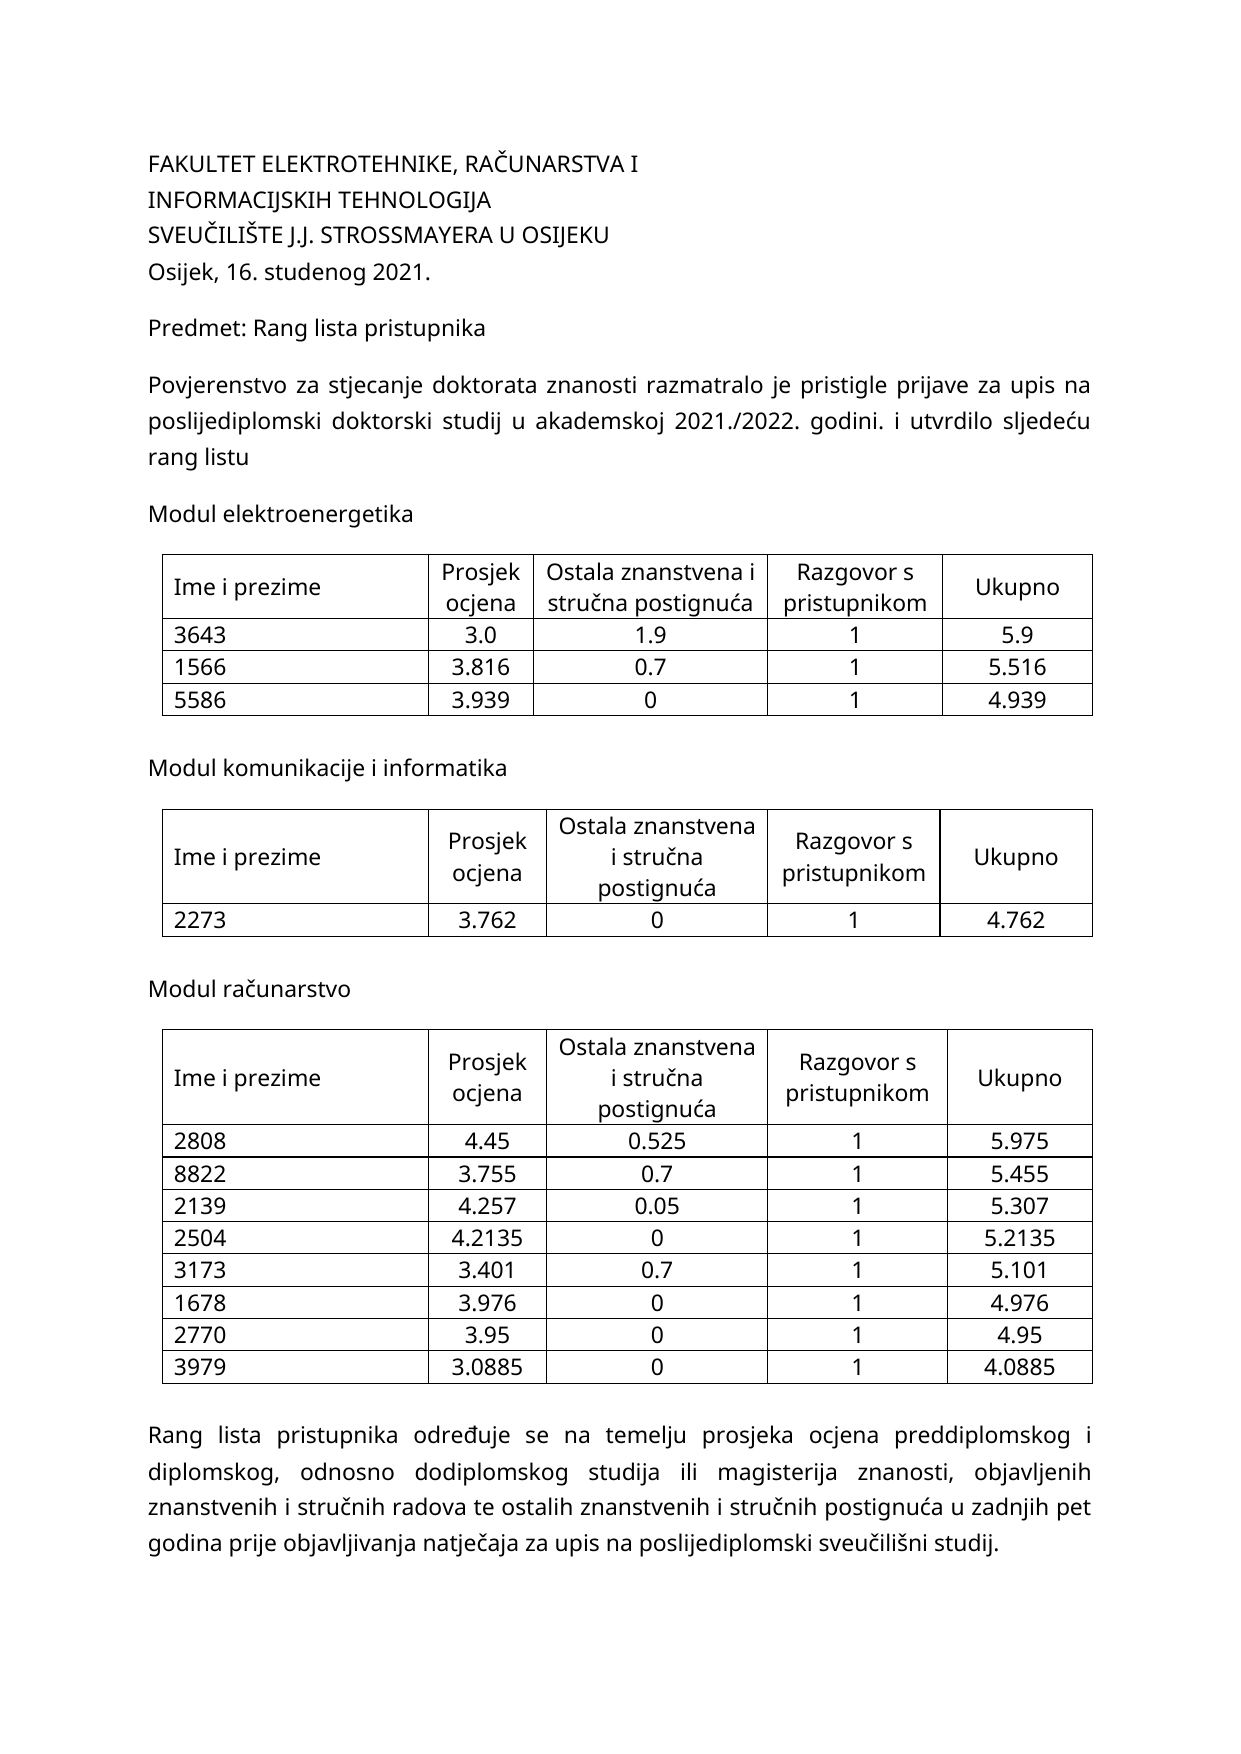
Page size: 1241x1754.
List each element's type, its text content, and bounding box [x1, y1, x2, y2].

text INFORMACIJSKIH TEHNOLOGIJA [148, 183, 1093, 215]
table_cell 0.05 [547, 1190, 767, 1221]
table_cell 2504 [163, 1222, 428, 1253]
table_cell 5.2135 [948, 1222, 1092, 1253]
table_header Razgovor s pristupnikom [768, 555, 942, 618]
table_cell 0 [534, 684, 767, 715]
table_cell 2273 [163, 904, 428, 936]
table_cell 1678 [163, 1287, 428, 1318]
text Modul računarstvo [148, 973, 1093, 1004]
table_cell 0.525 [547, 1125, 767, 1156]
table_header Ostala znanstvena i stručna postignuća [534, 555, 767, 618]
table_cell 1 [768, 1190, 947, 1221]
table_cell 0 [547, 1287, 767, 1318]
table_cell 0 [547, 1222, 767, 1253]
text SVEUČILIŠTE J.J. STROSSMAYERA U OSIJEKU [148, 219, 1093, 251]
table_cell 3.762 [429, 904, 546, 936]
table_header Ime i prezime [163, 555, 428, 618]
table_cell 3.95 [429, 1319, 546, 1350]
text FAKULTET ELEKTROTEHNIKE, RAČUNARSTVA I [148, 148, 1093, 179]
table_cell 5.307 [948, 1190, 1092, 1221]
table_cell 3.0 [429, 619, 533, 650]
table_header Prosjek ocjena [429, 1030, 546, 1124]
table_cell 2770 [163, 1319, 428, 1350]
table_cell 4.762 [941, 904, 1092, 936]
table_cell 1 [768, 651, 942, 682]
table_cell 1 [768, 1287, 947, 1318]
table_cell 0 [547, 1351, 767, 1382]
table_cell 1 [768, 1222, 947, 1253]
table_cell 1 [768, 1319, 947, 1350]
table_cell 0.7 [547, 1158, 767, 1189]
table_cell 5586 [163, 684, 428, 715]
table_cell 3.976 [429, 1287, 546, 1318]
table_cell 4.95 [948, 1319, 1092, 1350]
table_cell 4.0885 [948, 1351, 1092, 1382]
table_cell 0.7 [534, 651, 767, 682]
table_header Razgovor s pristupnikom [768, 810, 939, 903]
table_cell 3979 [163, 1351, 428, 1382]
table_cell 2808 [163, 1125, 428, 1156]
table_cell 4.45 [429, 1125, 546, 1156]
table_cell 1 [768, 904, 939, 936]
table_cell 5.101 [948, 1254, 1092, 1286]
table_cell 3.0885 [429, 1351, 546, 1382]
table_cell 1 [768, 1254, 947, 1286]
table_header Ukupno [941, 810, 1092, 903]
text Rang lista pristupnika određuje se na temelju prosjeka ocjena preddiplomskog i diplomskog, odnosno dodiplomskog studija ili magisterija znanosti, objavljenih znanstvenih i stručnih radova te ostalih znanstvenih i stručnih postignuća u zadnjih pet godina prije objavljivanja natječaja za upis na poslijediplomski sveučilišni studij. [148, 1419, 1093, 1558]
table_cell 3.816 [429, 651, 533, 682]
table_cell 4.257 [429, 1190, 546, 1221]
table_header Ostala znanstvena i stručna postignuća [547, 1030, 767, 1124]
text Predmet: Rang lista pristupnika [148, 312, 1093, 343]
table_header Prosjek ocjena [429, 810, 546, 903]
table_cell 1 [768, 1351, 947, 1382]
text Modul elektroenergetika [148, 498, 1093, 529]
table_cell 1 [768, 1125, 947, 1156]
table_cell 3643 [163, 619, 428, 650]
table_cell 5.9 [943, 619, 1092, 650]
table_cell 3.401 [429, 1254, 546, 1286]
table_cell 3173 [163, 1254, 428, 1286]
text Povjerenstvo za stjecanje doktorata znanosti razmatralo je pristigle prijave za upis na poslijediplomski doktorski studij u akademskoj 2021./2022. godini. i utvrdilo sljedeću rang listu [148, 369, 1093, 472]
table_header Prosjek ocjena [429, 555, 533, 618]
table_cell 1 [768, 1158, 947, 1189]
table_cell 8822 [163, 1158, 428, 1189]
table_cell 4.939 [943, 684, 1092, 715]
table_header Razgovor s pristupnikom [768, 1030, 947, 1124]
table_cell 1 [768, 619, 942, 650]
table_cell 1.9 [534, 619, 767, 650]
table_cell 0.7 [547, 1254, 767, 1286]
table_cell 4.976 [948, 1287, 1092, 1318]
table_cell 4.2135 [429, 1222, 546, 1253]
table_cell 3.755 [429, 1158, 546, 1189]
table_header Ukupno [943, 555, 1092, 618]
table_cell 5.516 [943, 651, 1092, 682]
table_cell 2139 [163, 1190, 428, 1221]
table_cell 3.939 [429, 684, 533, 715]
table_cell 5.455 [948, 1158, 1092, 1189]
table_cell 5.975 [948, 1125, 1092, 1156]
table_cell 1566 [163, 651, 428, 682]
table_cell 0 [547, 904, 767, 936]
table_header Ostala znanstvena i stručna postignuća [547, 810, 767, 903]
table_header Ukupno [948, 1030, 1092, 1124]
table_header Ime i prezime [163, 810, 428, 903]
text Modul komunikacije i informatika [148, 752, 1093, 783]
table_cell 0 [547, 1319, 767, 1350]
table_header Ime i prezime [163, 1030, 428, 1124]
table_cell 1 [768, 684, 942, 715]
text Osijek, 16. studenog 2021. [148, 255, 1093, 287]
